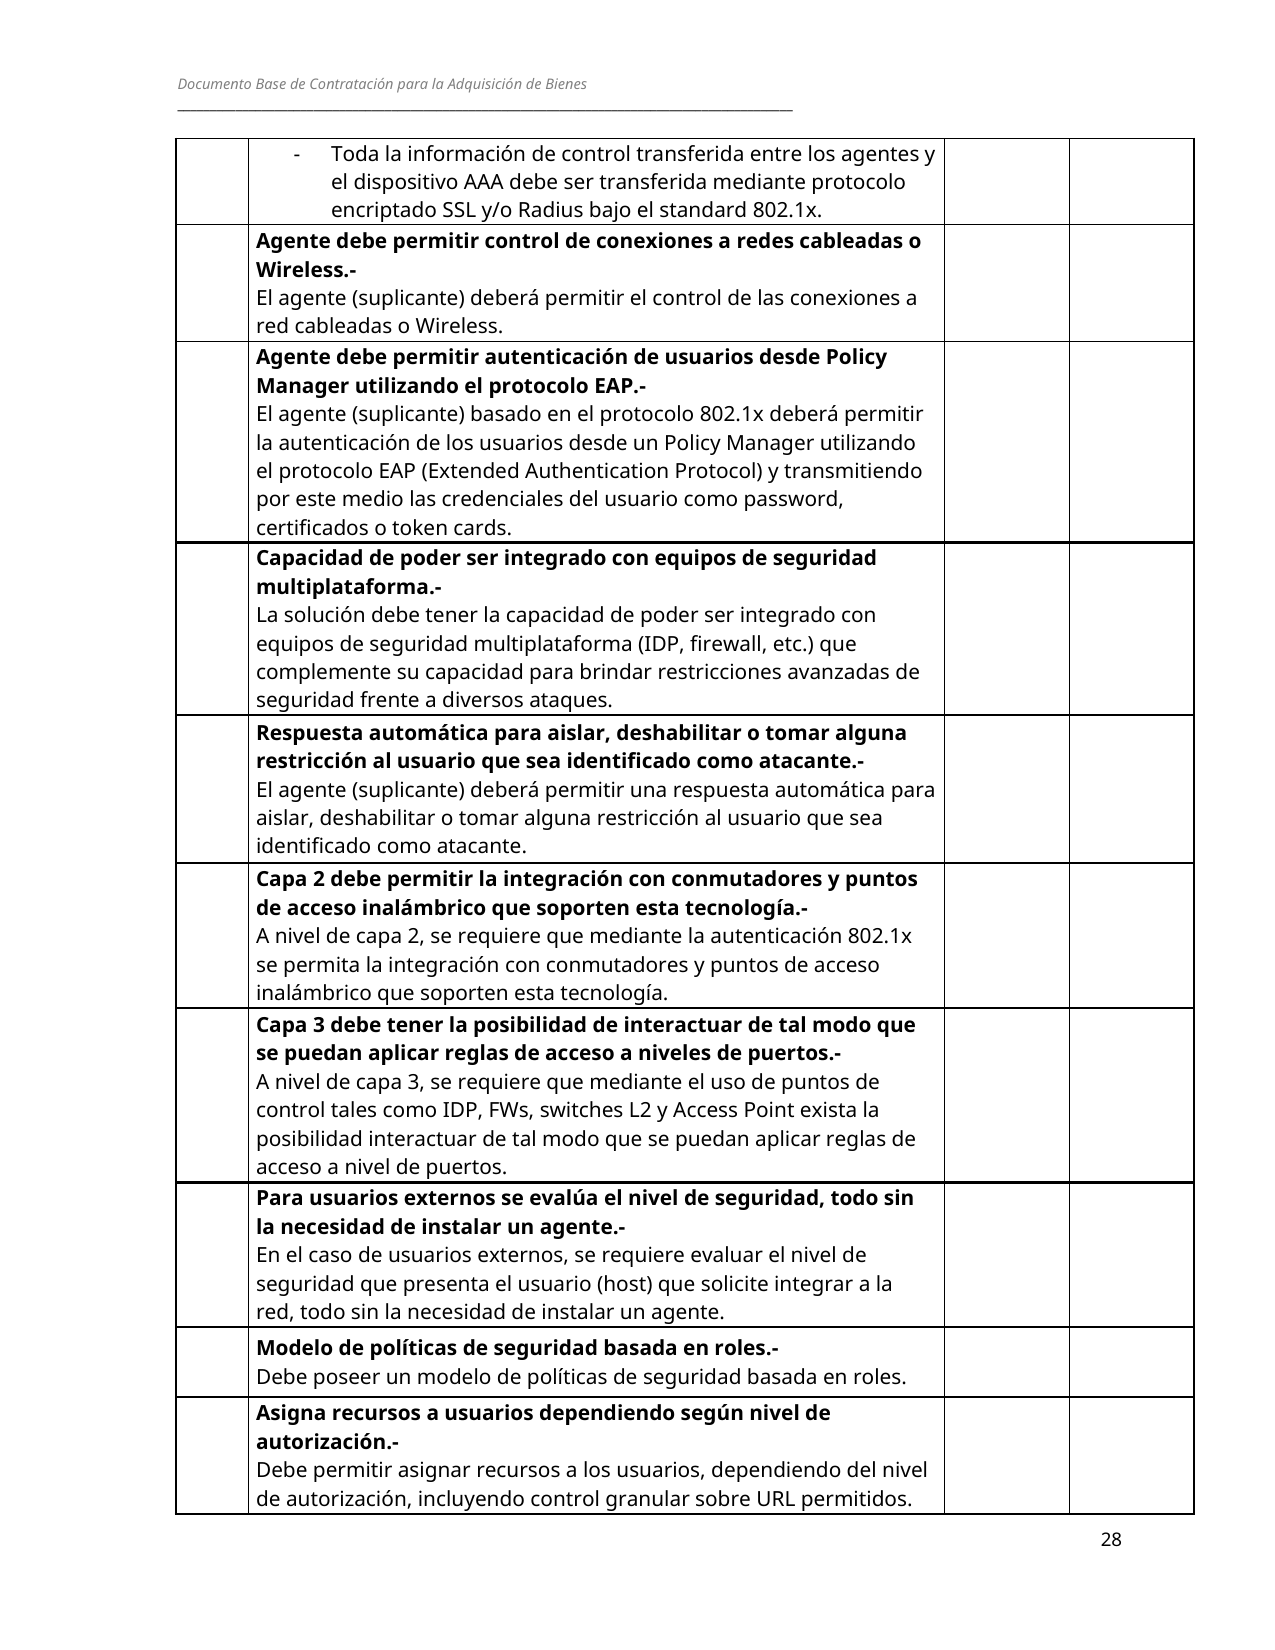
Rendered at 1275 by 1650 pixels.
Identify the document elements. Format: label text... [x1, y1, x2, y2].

table_cell [945, 225, 1069, 341]
table_cell Capacidad de poder ser integrado con equipos de seguridad multiplataforma.- La solución debe tener la capacidad de poder ser integrado con equipos de seguridad multiplataforma (IDP, firewall, etc.) que complemente su capacidad para brindar restricciones avanzadas de seguridad frente a diversos ataques. [249, 544, 944, 714]
table_cell [1070, 1009, 1193, 1181]
table_cell [177, 225, 248, 341]
table_cell [177, 544, 248, 714]
table_cell [1070, 864, 1193, 1007]
table_cell [945, 716, 1069, 862]
table_cell [945, 1398, 1069, 1512]
table_cell [945, 1328, 1069, 1396]
table_cell [945, 1009, 1069, 1181]
table_cell Agente debe permitir autenticación de usuarios desde Policy Manager utilizando el protocolo EAP.- El agente (suplicante) basado en el protocolo 802.1x deberá permitir la autenticación de los usuarios desde un Policy Manager utilizando el protocolo EAP (Extended Authentication Protocol) y transmitiendo por este medio las credenciales del usuario como password, certificados o token cards. [249, 342, 944, 541]
table_cell [1070, 342, 1193, 541]
table_cell [945, 139, 1069, 224]
table_cell Capa 3 debe tener la posibilidad de interactuar de tal modo que se puedan aplicar reglas de acceso a niveles de puertos.- A nivel de capa 3, se requiere que mediante el uso de puntos de control tales como IDP, FWs, switches L2 y Access Point exista la posibilidad interactuar de tal modo que se puedan aplicar reglas de acceso a nivel de puertos. [249, 1009, 944, 1181]
table_cell [1070, 1398, 1193, 1512]
table_cell [177, 1328, 248, 1396]
table_cell [1070, 1328, 1193, 1396]
table_cell [1070, 225, 1193, 341]
table_cell [1070, 544, 1193, 714]
table_cell Modelo de políticas de seguridad basada en roles.- Debe poseer un modelo de políticas de seguridad basada en roles. [249, 1328, 944, 1396]
table_cell [177, 139, 248, 224]
table_cell Asigna recursos a usuarios dependiendo según nivel de autorización.- Debe permitir asignar recursos a los usuarios, dependiendo del nivel de autorización, incluyendo control granular sobre URL permitidos. [249, 1398, 944, 1512]
table_cell [1070, 139, 1193, 224]
table_cell [177, 342, 248, 541]
table_cell [177, 1184, 248, 1326]
table_cell [177, 1398, 248, 1512]
table_cell [1070, 1184, 1193, 1326]
table_cell [945, 544, 1069, 714]
table_cell [1070, 716, 1193, 862]
table_cell [945, 1184, 1069, 1326]
table_cell Respuesta automática para aislar, deshabilitar o tomar alguna restricción al usuario que sea identificado como atacante.- El agente (suplicante) deberá permitir una respuesta automática para aislar, deshabilitar o tomar alguna restricción al usuario que sea identificado como atacante. [249, 716, 944, 862]
table_cell [945, 864, 1069, 1007]
table_cell Capa 2 debe permitir la integración con conmutadores y puntos de acceso inalámbrico que soporten esta tecnología.- A nivel de capa 2, se requiere que mediante la autenticación 802.1x se permita la integración con conmutadores y puntos de acceso inalámbrico que soporten esta tecnología. [249, 864, 944, 1007]
table_cell Agente debe permitir control de conexiones a redes cableadas o Wireless.- El agente (suplicante) deberá permitir el control de las conexiones a red cableadas o Wireless. [249, 225, 944, 341]
table_cell [177, 864, 248, 1007]
table_cell Para usuarios externos se evalúa el nivel de seguridad, todo sin la necesidad de instalar un agente.- En el caso de usuarios externos, se requiere evaluar el nivel de seguridad que presenta el usuario (host) que solicite integrar a la red, todo sin la necesidad de instalar un agente. [249, 1184, 944, 1326]
table_cell [945, 342, 1069, 541]
table_cell [177, 1009, 248, 1181]
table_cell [249, 139, 944, 224]
table_cell [177, 716, 248, 862]
